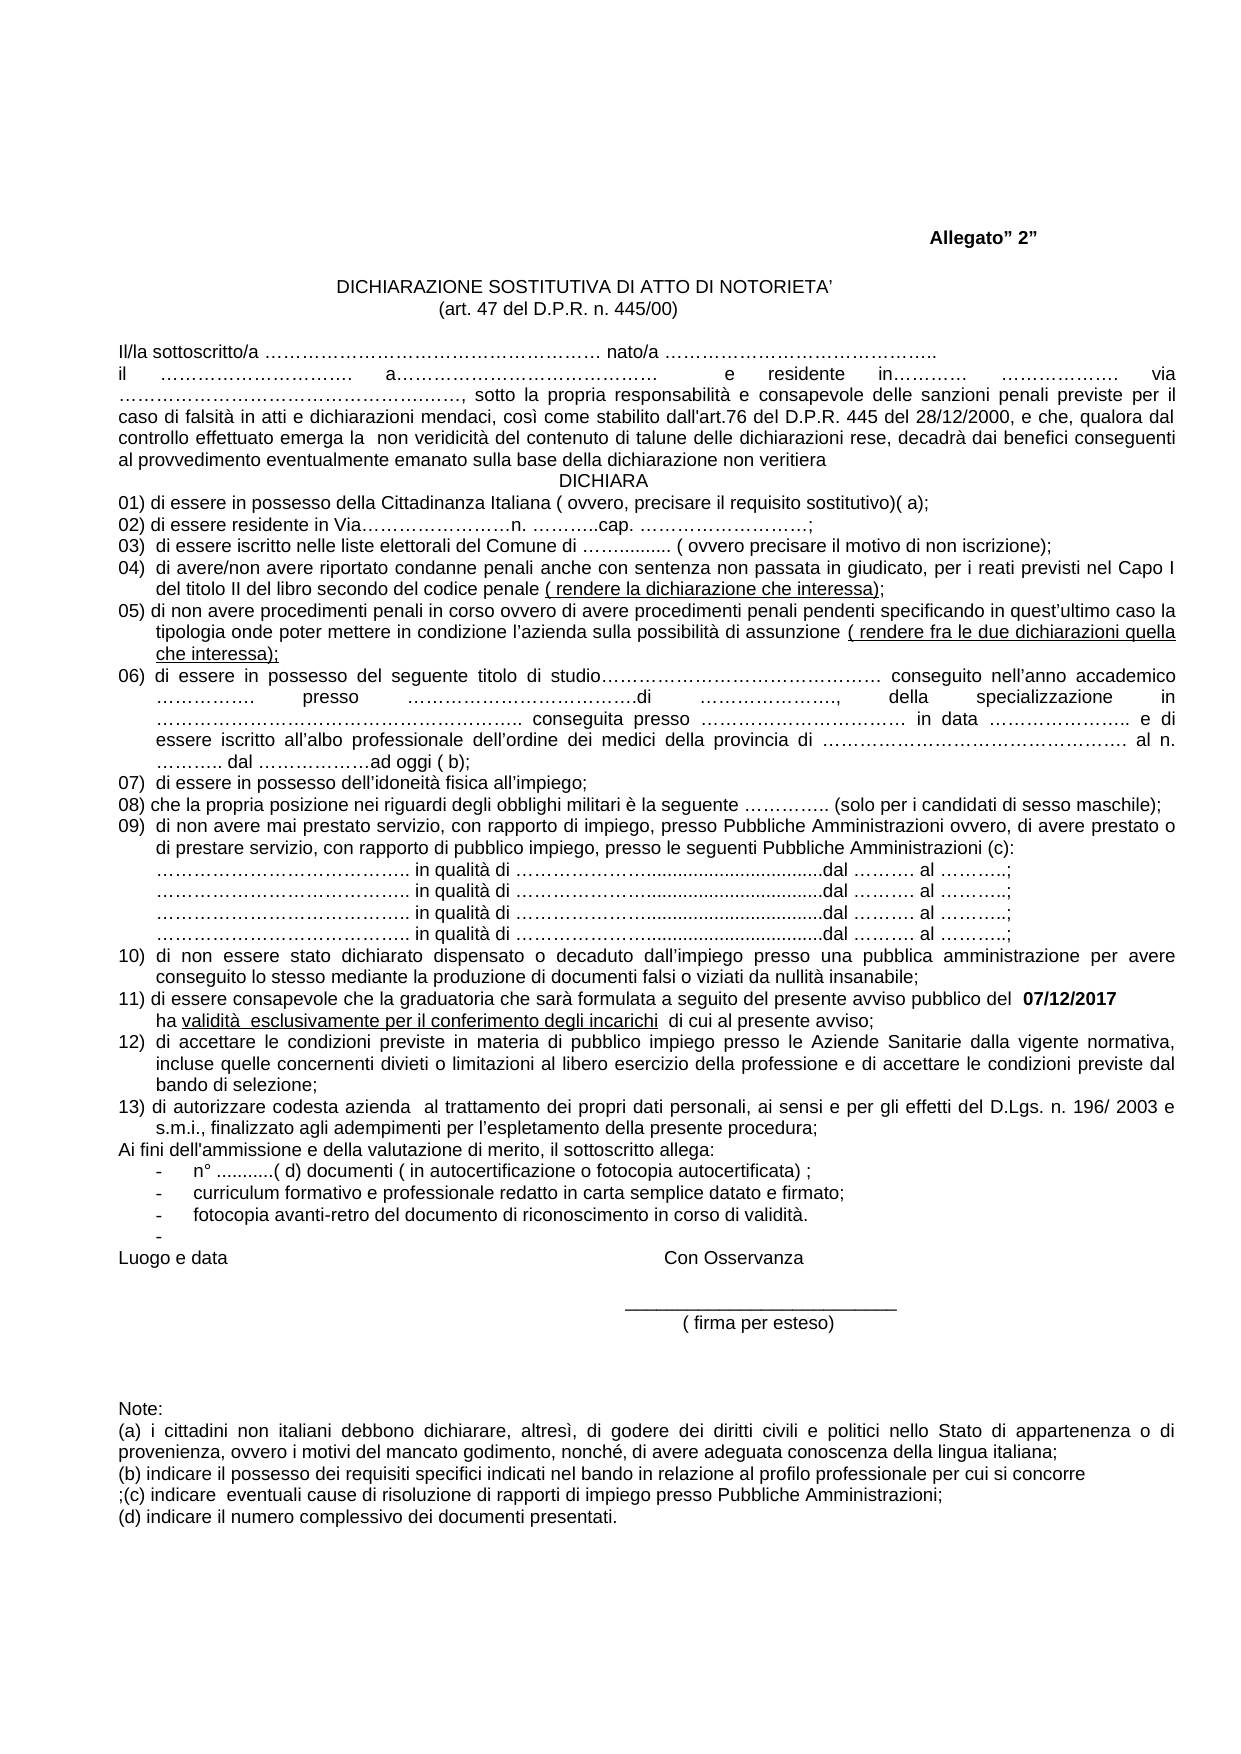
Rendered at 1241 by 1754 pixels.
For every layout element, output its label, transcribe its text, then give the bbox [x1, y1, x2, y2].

text (b) indicare il possesso dei requisiti specifici indicati nel bando in relazione al profilo professionale per cui si concorre [118, 1463, 1176, 1484]
text DICHIARAZIONE SOSTITUTIVA DI ATTO DI NOTORIETA’ [118, 276, 1122, 298]
text ………………………………….. in qualità di …………………..................................dal ………. al ………..; [118, 858, 1176, 880]
text __________________________ [118, 1290, 1176, 1312]
text 01) di essere in possesso della Cittadinanza Italiana ( ovvero, precisare il requisito sostitutivo)( a); [118, 492, 1176, 513]
text 02) di essere residente in Via……………………n. ………..cap. ………………………; [118, 513, 1176, 535]
text Luogo e data Con Osservanza [118, 1247, 1176, 1268]
text 09) di non avere mai prestato servizio, con rapporto di impiego, presso Pubbliche Amministrazioni ovvero, di avere prestato o di prestare servizio, con rapporto di pubblico impiego, presso le seguenti Pubbliche Amministrazioni (c): [118, 815, 1176, 858]
text 05) di non avere procedimenti penali in corso ovvero di avere procedimenti penali pendenti specificando in quest’ultimo caso la tipologia onde poter mettere in condizione l’azienda sulla possibilità di assunzione ( rendere fra le due dichiarazioni quella che interessa); [118, 600, 1176, 664]
text ………………………………….. in qualità di …………………..................................dal ………. al ………..; [118, 902, 1176, 923]
list curriculum formativo e professionale redatto in carta semplice datato e firmato; [156, 1182, 1176, 1204]
text Allegato” 2” [118, 227, 1122, 248]
text 08) che la propria posizione nei riguardi degli obblighi militari è la seguente ………….. (solo per i candidati di sesso maschile); [118, 794, 1176, 815]
text (a) i cittadini non italiani debbono dichiarare, altresì, di godere dei diritti civili e politici nello Stato di appartenenza o di provenienza, ovvero i motivi del mancato godimento, nonché‚ di avere adeguata conoscenza della lingua italiana; [118, 1419, 1176, 1463]
text ( firma per esteso) [118, 1312, 1176, 1333]
text 10) di non essere stato dichiarato dispensato o decaduto dall’impiego presso una pubblica amministrazione per avere conseguito lo stesso mediante la produzione di documenti falsi o viziati da nullità insanabile; [118, 945, 1176, 988]
text 03) di essere iscritto nelle liste elettorali del Comune di …….......... ( ovvero precisare il motivo di non iscrizione); [118, 535, 1176, 557]
text ………………………………….. in qualità di …………………..................................dal ………. al ………..; [118, 923, 1176, 945]
text 12) di accettare le condizioni previste in materia di pubblico impiego presso le Aziende Sanitarie dalla vigente normativa, incluse quelle concernenti divieti o limitazioni al libero esercizio della professione e di accettare le condizioni previste dal bando di selezione; [118, 1031, 1176, 1096]
text Il/la sottoscritto/a ……………………………………………… nato/a …………………………………….. [118, 341, 1176, 362]
text DICHIARA [413, 470, 1176, 492]
text 13) di autorizzare codesta azienda al trattamento dei propri dati personali, ai sensi e per gli effetti del D.Lgs. n. 196/ 2003 e s.m.i., finalizzato agli adempimenti per l’espletamento della presente procedura; [118, 1096, 1176, 1139]
text ………………………………….. in qualità di …………………..................................dal ………. al ………..; [118, 880, 1176, 902]
text ;(c) indicare eventuali cause di risoluzione di rapporti di impiego presso Pubbliche Amministrazioni; [118, 1484, 1176, 1506]
list n° ...........( d) documenti ( in autocertificazione o fotocopia autocertificata) ; [156, 1160, 1176, 1182]
text il …………………………. a…………………………………… e residente in………… ………………. via ………………………………………….……, sotto la propria responsabilità e consapevole delle sanzioni penali previste per il caso di falsità in atti e dichiarazioni mendaci, così come stabilito dall'art.76 del D.P.R. 445 del 28/12/2000, e che, qualora dal controllo effettuato emerga la non veridicità del contenuto di talune delle dichiarazioni rese, decadrà dai benefici conseguenti al provvedimento eventualmente emanato sulla base della dichiarazione non veritiera [118, 362, 1176, 470]
list fotocopia avanti-retro del documento di riconoscimento in corso di validità. [156, 1204, 1176, 1225]
text 06) di essere in possesso del seguente titolo di studio……………………………………… conseguito nell’anno accademico ……………. presso ……………………………….di …………………., della specializzazione in ………………………………………………….. conseguita presso …………………………… in data ………………….. e di essere iscritto all’albo professionale dell’ordine dei medici della provincia di …………………………………………. al n. ……….. dal ………………ad oggi ( b); [118, 664, 1176, 772]
text 04) di avere/non avere riportato condanne penali anche con sentenza non passata in giudicato, per i reati previsti nel Capo I del titolo II del libro secondo del codice penale ( rendere la dichiarazione che interessa); [118, 557, 1176, 600]
text 07) di essere in possesso dell’idoneità fisica all’impiego; [118, 772, 1176, 794]
text Note: [118, 1398, 1176, 1419]
text (art. 47 del D.P.R. n. 445/00) [266, 298, 1122, 319]
text 11) di essere consapevole che la graduatoria che sarà formulata a seguito del presente avviso pubblico del 07/12/2017 ha validità esclusivamente per il conferimento degli incarichi di cui al presente avviso; [118, 988, 1117, 1031]
text (d) indicare il numero complessivo dei documenti presentati. [118, 1506, 1176, 1527]
text Ai fini dell'ammissione e della valutazione di merito, il sottoscritto allega: [118, 1139, 1176, 1160]
